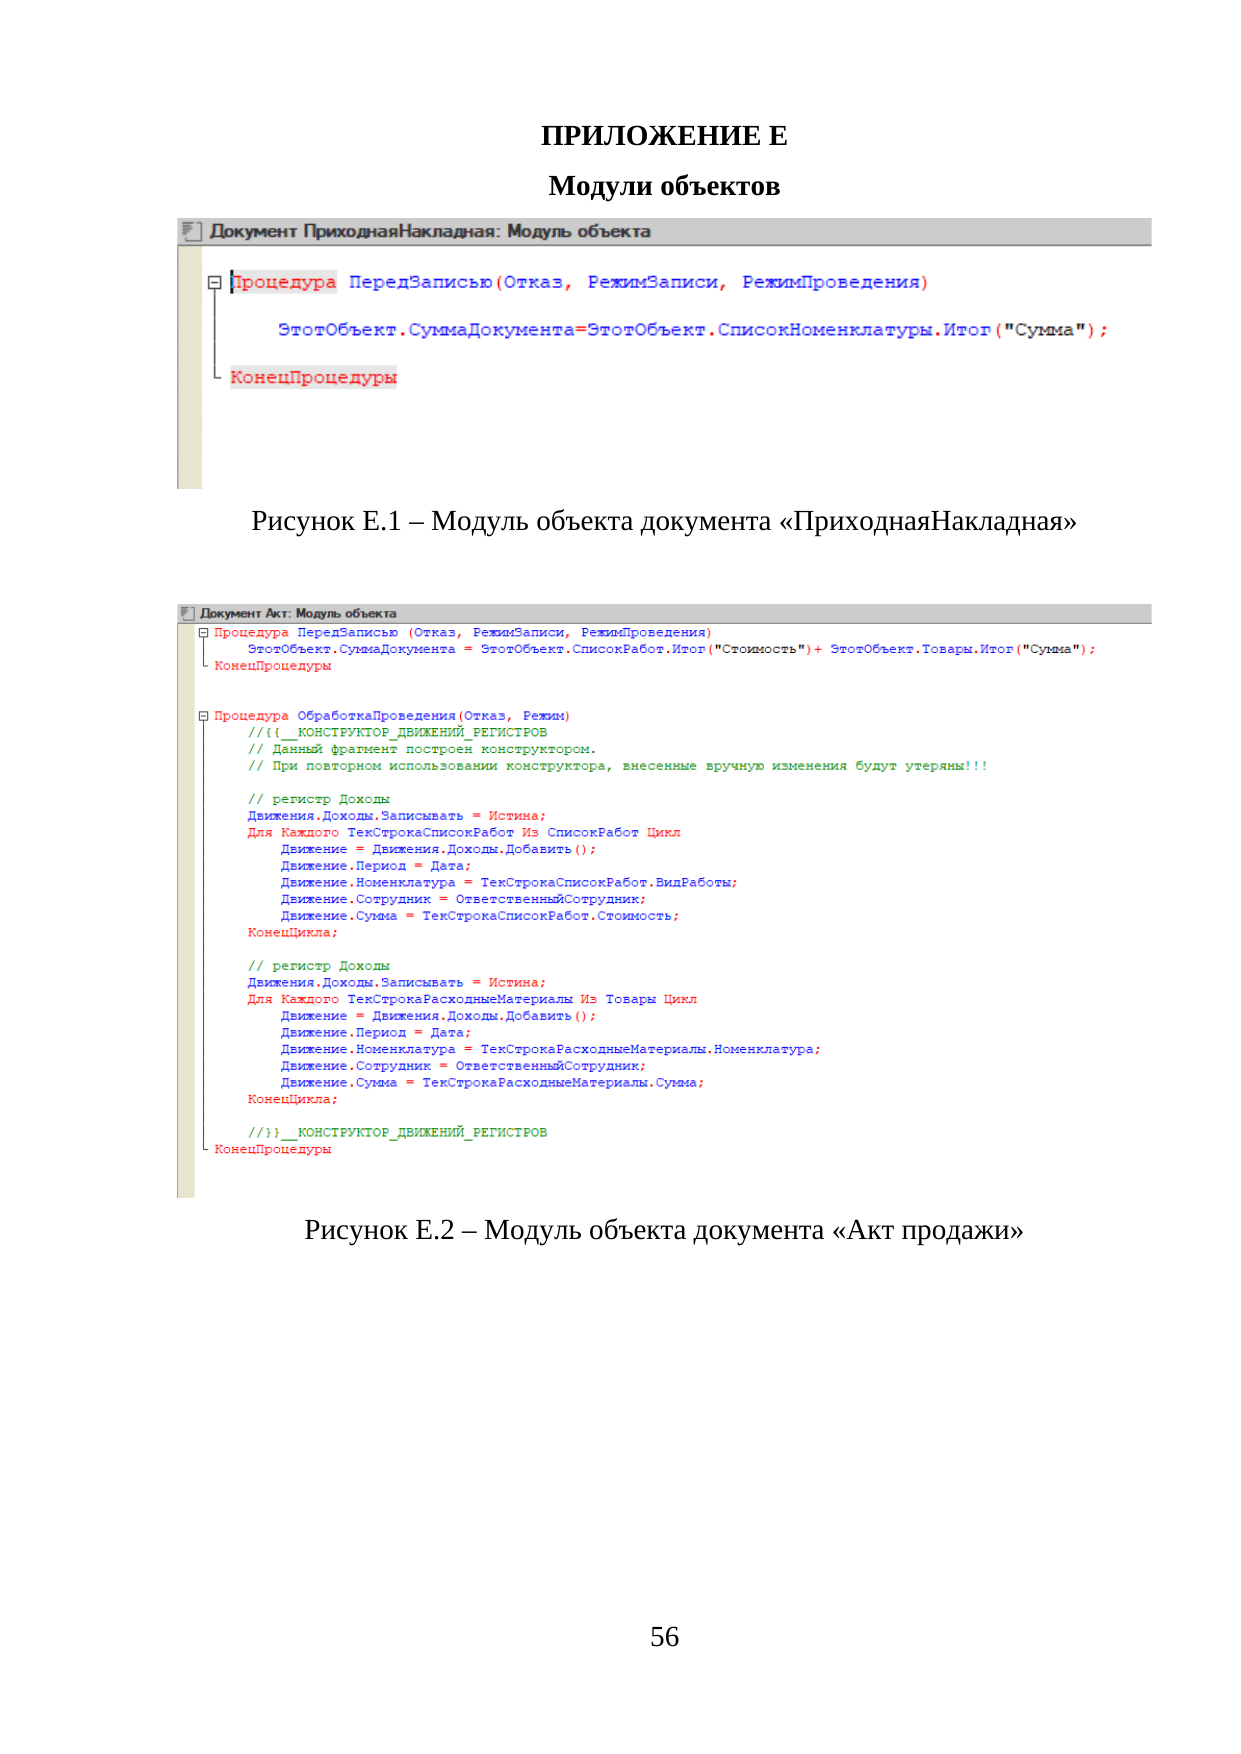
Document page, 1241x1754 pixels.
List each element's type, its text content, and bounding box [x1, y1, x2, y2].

text Модули объектов [177, 168, 1152, 202]
picture [177, 218, 1152, 489]
picture [177, 604, 1152, 1198]
text ПРИЛОЖЕНИЕ Е [177, 118, 1152, 152]
text Рисунок Е.1 – Модуль объекта документа «ПриходнаяНакладная» [177, 503, 1152, 537]
text Рисунок Е.2 – Модуль объекта документа «Акт продажи» [177, 1212, 1152, 1246]
